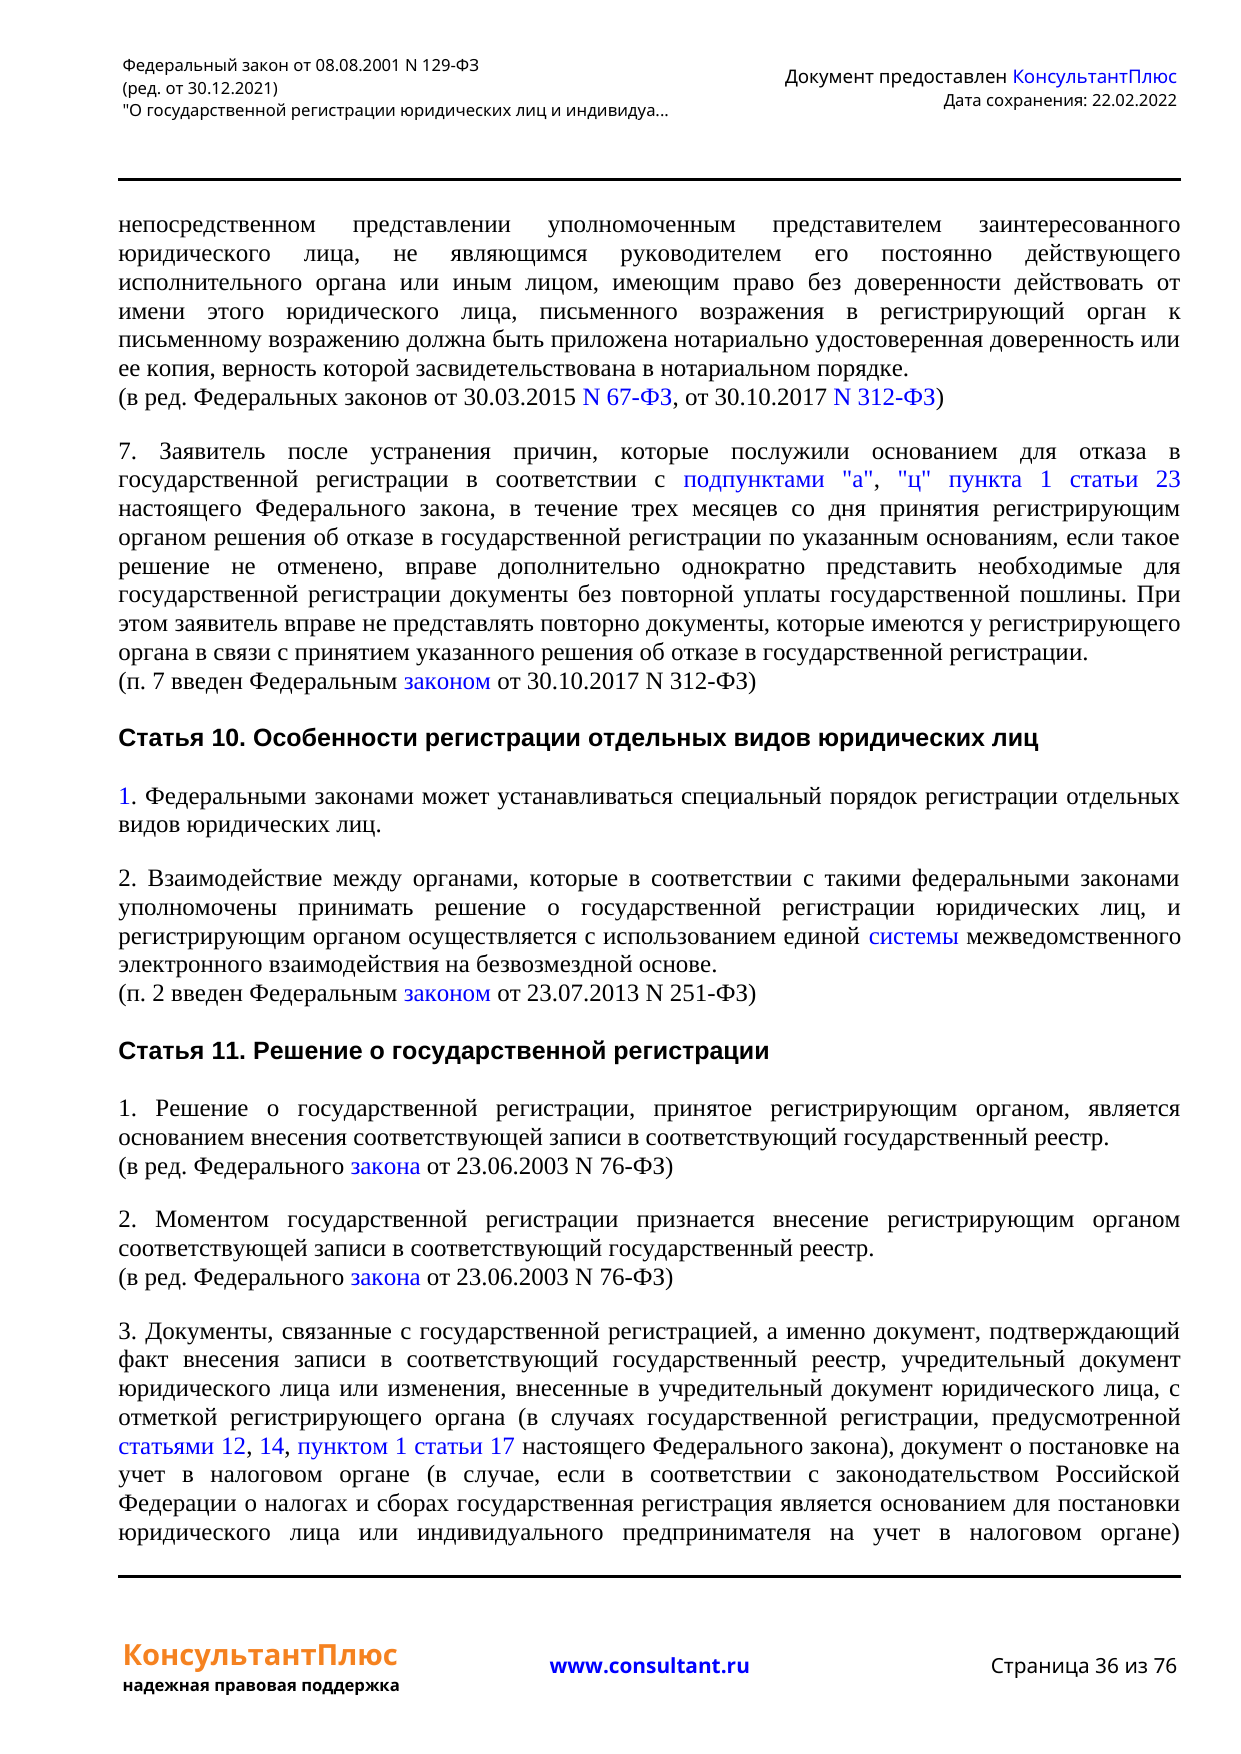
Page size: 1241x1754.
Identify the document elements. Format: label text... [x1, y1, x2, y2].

text 1. Федеральными законами может устанавливаться специальный порядок регистрации отдельных видов юридических лиц. [118, 781, 1181, 838]
text (в ред. Федеральных законов от 30.03.2015 N 67-ФЗ, от 30.10.2017 N 312-ФЗ) [118, 382, 1181, 411]
text Статья 10. Особенности регистрации отдельных видов юридических лиц [118, 723, 1181, 752]
text (в ред. Федерального закона от 23.06.2003 N 76-ФЗ) [118, 1262, 1181, 1291]
text (п. 7 введен Федеральным законом от 30.10.2017 N 312-ФЗ) [118, 666, 1181, 694]
text (п. 2 введен Федеральным законом от 23.07.2013 N 251-ФЗ) [118, 978, 1181, 1007]
text 2. Взаимодействие между органами, которые в соответствии с такими федеральными законами уполномочены принимать решение о государственной регистрации юридических лиц, и регистрирующим органом осуществляется с использованием единой системы межведомственного электронного взаимодействия на безвозмездной основе. [118, 863, 1181, 978]
text (в ред. Федерального закона от 23.06.2003 N 76-ФЗ) [118, 1151, 1181, 1179]
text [118, 209, 1181, 382]
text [118, 1316, 1181, 1546]
text 2. Моментом государственной регистрации признается внесение регистрирующим органом соответствующей записи в соответствующий государственный реестр. [118, 1204, 1181, 1262]
text 7. Заявитель после устранения причин, которые послужили основанием для отказа в государственной регистрации в соответствии с подпунктами "а", "ц" пункта 1 статьи 23 настоящего Федерального закона, в течение трех месяцев со дня принятия регистрирующим органом решения об отказе в государственной регистрации по указанным основаниям, если такое решение не отменено, вправе дополнительно однократно представить необходимые для государственной регистрации документы без повторной уплаты государственной пошлины. При этом заявитель вправе не представлять повторно документы, которые имеются у регистрирующего органа в связи с принятием указанного решения об отказе в государственной регистрации. [118, 436, 1181, 666]
text 1. Решение о государственной регистрации, принятое регистрирующим органом, является основанием внесения соответствующей записи в соответствующий государственный реестр. [118, 1093, 1181, 1151]
text Статья 11. Решение о государственной регистрации [118, 1036, 1181, 1064]
